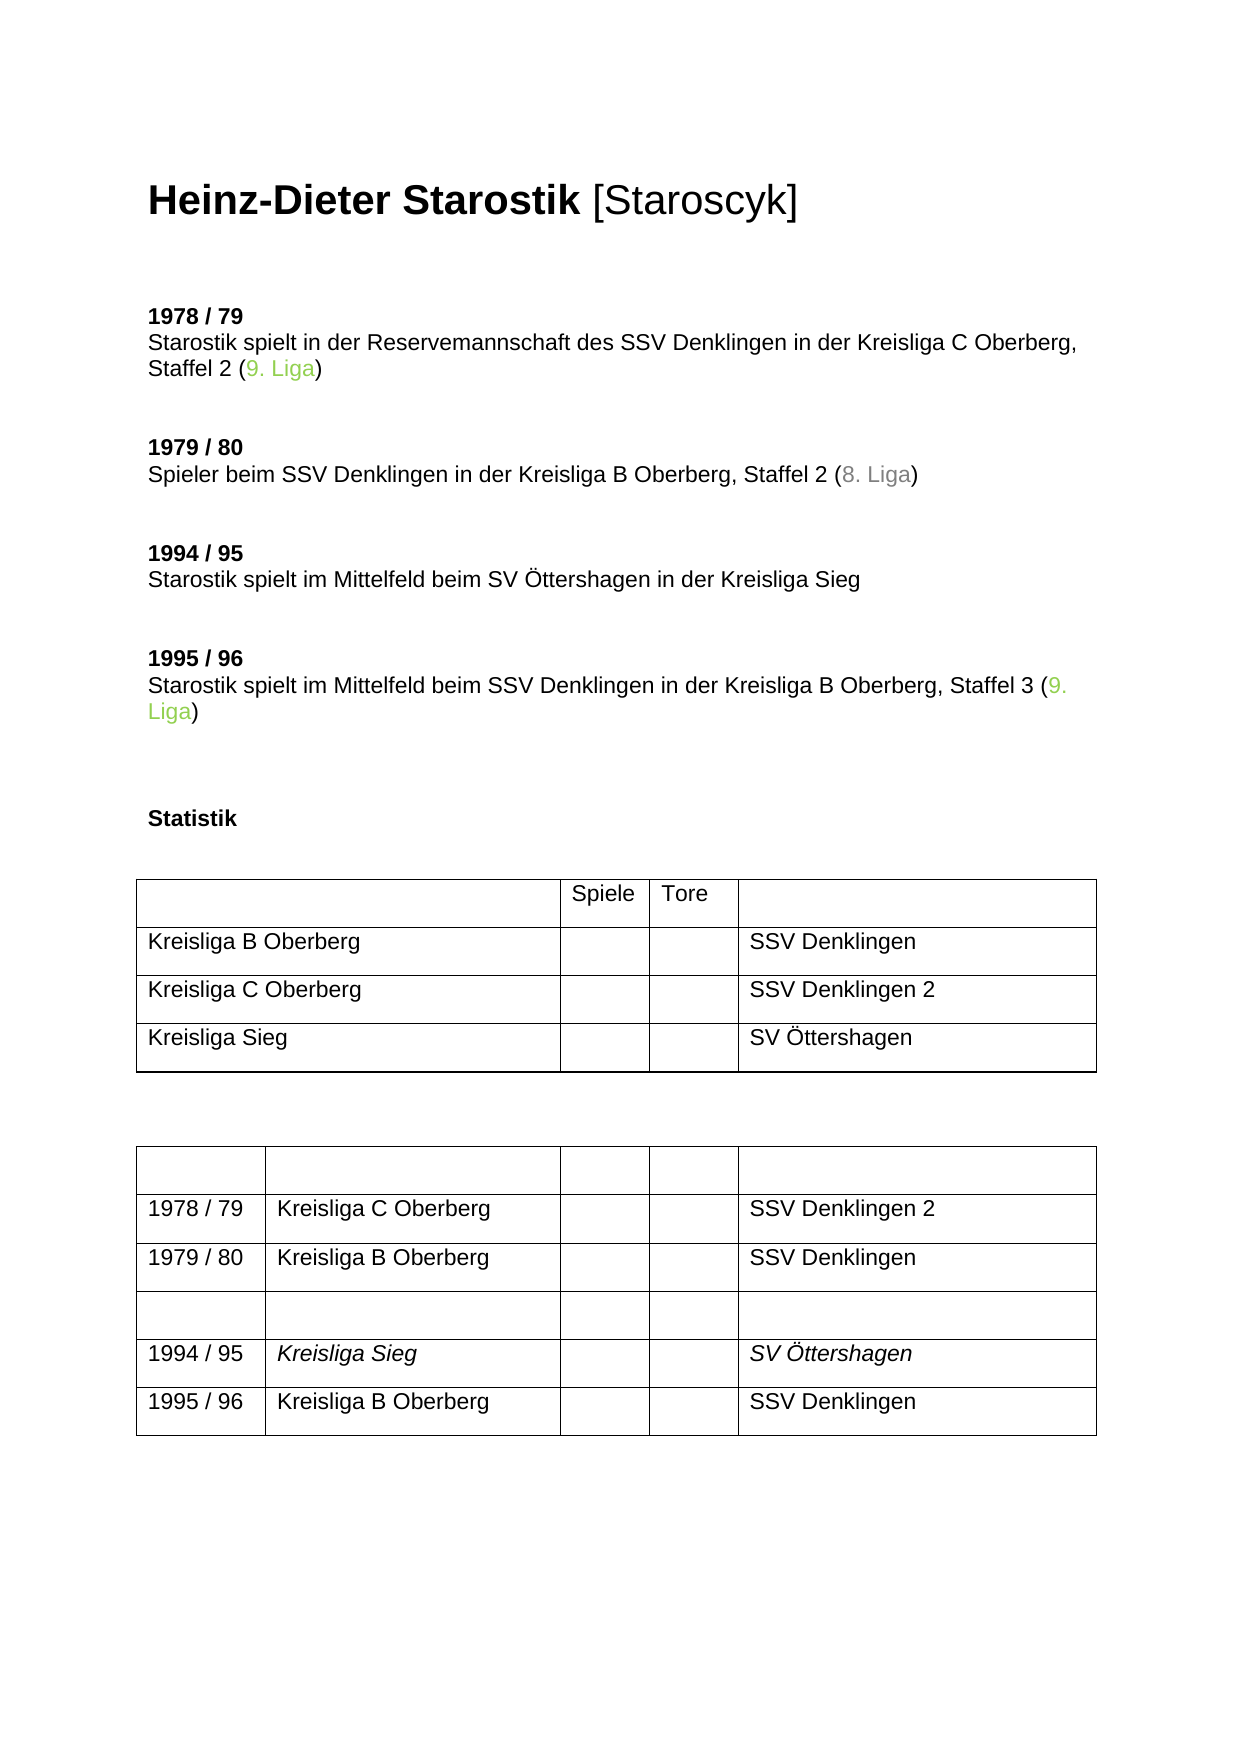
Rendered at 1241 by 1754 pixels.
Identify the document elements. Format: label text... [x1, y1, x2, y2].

table_cell [650, 976, 738, 1023]
table_header Tore [650, 880, 738, 927]
table_cell [650, 1292, 738, 1339]
table_header [650, 1147, 738, 1194]
table_cell [650, 1195, 738, 1242]
table_cell [137, 1292, 265, 1339]
table_cell [739, 1292, 1096, 1339]
text Spieler beim SSV Denklingen in der Kreisliga B Oberberg, Staffel 2 (8. Liga) [148, 461, 1093, 487]
text 1979 / 80 [148, 434, 1093, 461]
table_cell [561, 928, 649, 975]
text Starostik spielt in der Reservemannschaft des SSV Denklingen in der Kreisliga C Oberberg, Staffel 2 (9. Liga) [148, 329, 1093, 382]
table_cell SSV Denklingen [739, 1388, 1096, 1435]
text Starostik spielt im Mittelfeld beim SSV Denklingen in der Kreisliga B Oberberg, Staffel 3 (9. Liga) [148, 672, 1093, 724]
table_cell SSV Denklingen [739, 1244, 1096, 1291]
table_header [739, 1147, 1096, 1194]
table_cell 1994 / 95 [137, 1340, 265, 1387]
table_cell [650, 1244, 738, 1291]
table_cell [561, 1388, 649, 1435]
table_cell SSV Denklingen 2 [739, 976, 1096, 1023]
table_cell 1978 / 79 [137, 1195, 265, 1242]
table_cell [561, 1244, 649, 1291]
table_cell Kreisliga C Oberberg [137, 976, 560, 1023]
text 1994 / 95 [148, 540, 1093, 566]
table_cell Kreisliga B Oberberg [266, 1388, 560, 1435]
table_cell 1995 / 96 [137, 1388, 265, 1435]
table_cell Kreisliga Sieg [266, 1340, 560, 1387]
table_cell [650, 1024, 738, 1071]
table_header Spiele [561, 880, 649, 927]
table_cell [561, 976, 649, 1023]
table_cell [650, 1340, 738, 1387]
table_header [137, 1147, 265, 1194]
text Heinz-Dieter Starostik [Staroscyk] [148, 176, 1093, 223]
table_cell Kreisliga Sieg [137, 1024, 560, 1071]
text Statistik [148, 805, 1093, 831]
text 1995 / 96 [148, 645, 1093, 672]
table_cell [266, 1292, 560, 1339]
table_cell [650, 928, 738, 975]
table_cell [561, 1292, 649, 1339]
table_cell [561, 1340, 649, 1387]
table_cell [561, 1024, 649, 1071]
table_cell SSV Denklingen [739, 928, 1096, 975]
table_header [561, 1147, 649, 1194]
table_cell [650, 1388, 738, 1435]
table_cell Kreisliga C Oberberg [266, 1195, 560, 1242]
text 1978 / 79 [148, 303, 1093, 329]
text Starostik spielt im Mittelfeld beim SV Öttershagen in der Kreisliga Sieg [148, 566, 1093, 592]
table_cell Kreisliga B Oberberg [266, 1244, 560, 1291]
table_cell [561, 1195, 649, 1242]
table_cell Kreisliga B Oberberg [137, 928, 560, 975]
table_cell SV Öttershagen [739, 1024, 1096, 1071]
table_header [739, 880, 1096, 927]
table_cell SSV Denklingen 2 [739, 1195, 1096, 1242]
table_header [266, 1147, 560, 1194]
table_cell 1979 / 80 [137, 1244, 265, 1291]
table_header [137, 880, 560, 927]
table_cell SV Öttershagen [739, 1340, 1096, 1387]
